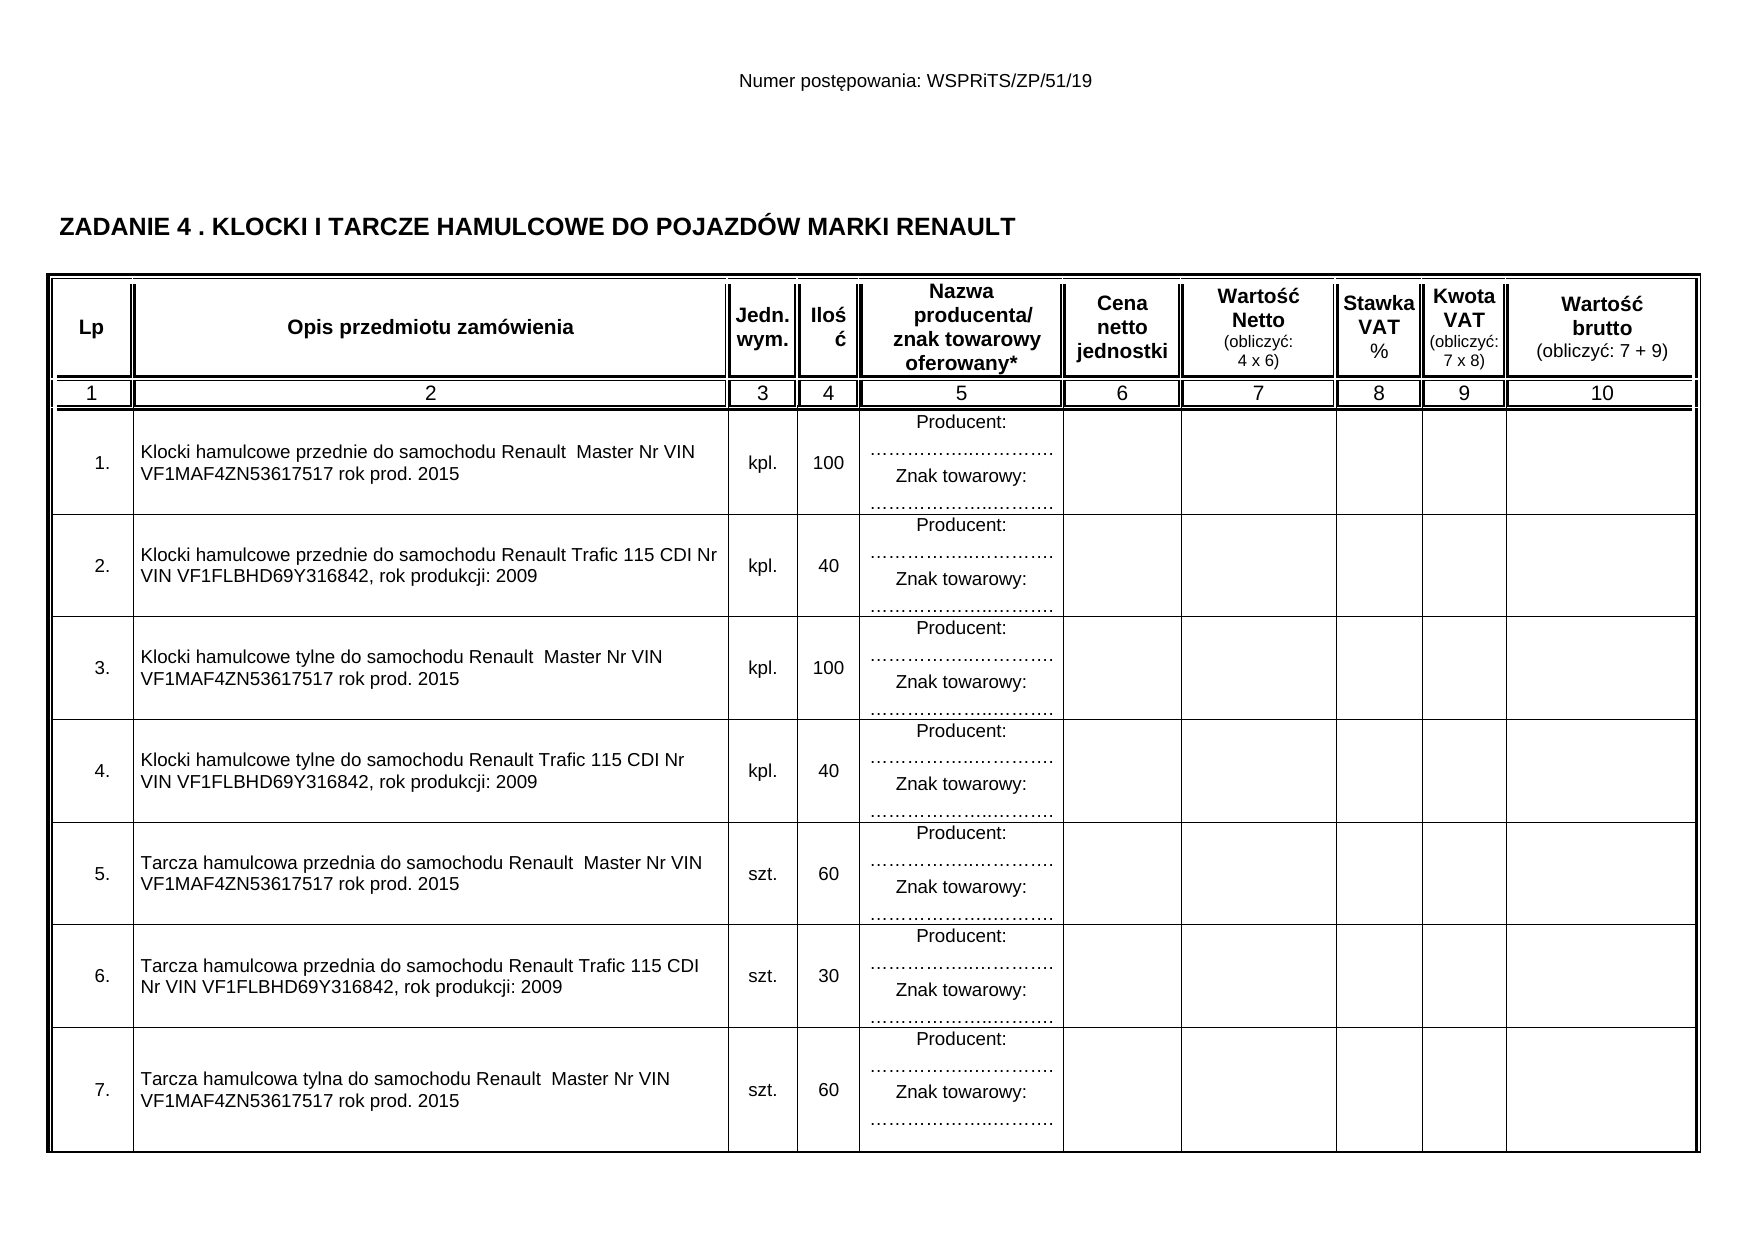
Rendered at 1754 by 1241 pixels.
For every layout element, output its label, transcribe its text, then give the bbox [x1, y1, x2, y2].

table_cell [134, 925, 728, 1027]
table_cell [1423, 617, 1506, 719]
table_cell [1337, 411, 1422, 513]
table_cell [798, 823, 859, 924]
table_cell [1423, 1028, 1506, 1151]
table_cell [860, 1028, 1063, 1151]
text ZADANIE 4 . KLOCKI I TARCZE HAMULCOWE DO POJAZDÓW MARKI RENAULT [59, 212, 1683, 240]
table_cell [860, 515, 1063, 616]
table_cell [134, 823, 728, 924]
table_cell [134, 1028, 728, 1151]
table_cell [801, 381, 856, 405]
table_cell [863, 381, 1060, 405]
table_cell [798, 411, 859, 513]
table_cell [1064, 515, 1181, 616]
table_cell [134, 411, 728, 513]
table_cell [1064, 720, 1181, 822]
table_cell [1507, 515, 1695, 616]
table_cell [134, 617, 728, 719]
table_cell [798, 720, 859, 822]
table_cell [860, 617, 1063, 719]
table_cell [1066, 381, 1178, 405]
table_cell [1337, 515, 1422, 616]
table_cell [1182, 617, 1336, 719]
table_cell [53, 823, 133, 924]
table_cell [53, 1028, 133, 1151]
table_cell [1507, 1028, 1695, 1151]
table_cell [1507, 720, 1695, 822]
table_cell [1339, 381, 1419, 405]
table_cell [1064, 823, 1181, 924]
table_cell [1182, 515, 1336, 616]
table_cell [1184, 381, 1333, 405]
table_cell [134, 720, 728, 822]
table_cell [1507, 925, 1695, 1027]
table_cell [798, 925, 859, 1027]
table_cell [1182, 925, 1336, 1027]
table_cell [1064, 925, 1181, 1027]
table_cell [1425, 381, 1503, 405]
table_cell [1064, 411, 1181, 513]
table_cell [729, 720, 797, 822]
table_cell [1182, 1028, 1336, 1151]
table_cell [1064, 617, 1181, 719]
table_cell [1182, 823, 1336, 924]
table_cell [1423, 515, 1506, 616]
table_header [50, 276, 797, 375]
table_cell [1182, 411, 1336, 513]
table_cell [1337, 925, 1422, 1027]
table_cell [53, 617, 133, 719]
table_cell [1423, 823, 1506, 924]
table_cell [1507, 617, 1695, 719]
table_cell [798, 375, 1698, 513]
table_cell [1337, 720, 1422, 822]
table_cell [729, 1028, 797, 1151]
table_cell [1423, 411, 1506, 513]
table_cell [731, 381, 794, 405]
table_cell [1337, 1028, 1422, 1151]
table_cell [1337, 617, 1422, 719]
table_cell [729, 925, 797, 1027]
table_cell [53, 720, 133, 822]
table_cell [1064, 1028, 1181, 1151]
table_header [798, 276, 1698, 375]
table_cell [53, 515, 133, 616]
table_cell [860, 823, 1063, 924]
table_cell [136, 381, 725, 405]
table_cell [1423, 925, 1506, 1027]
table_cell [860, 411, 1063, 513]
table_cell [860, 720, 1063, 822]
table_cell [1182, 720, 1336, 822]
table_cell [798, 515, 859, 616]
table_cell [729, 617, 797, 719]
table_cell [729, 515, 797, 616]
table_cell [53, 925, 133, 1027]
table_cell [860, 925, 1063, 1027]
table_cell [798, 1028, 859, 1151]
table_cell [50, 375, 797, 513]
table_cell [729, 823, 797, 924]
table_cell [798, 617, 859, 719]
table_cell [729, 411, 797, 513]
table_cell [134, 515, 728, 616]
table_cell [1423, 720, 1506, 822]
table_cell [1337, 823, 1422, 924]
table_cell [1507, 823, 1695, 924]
